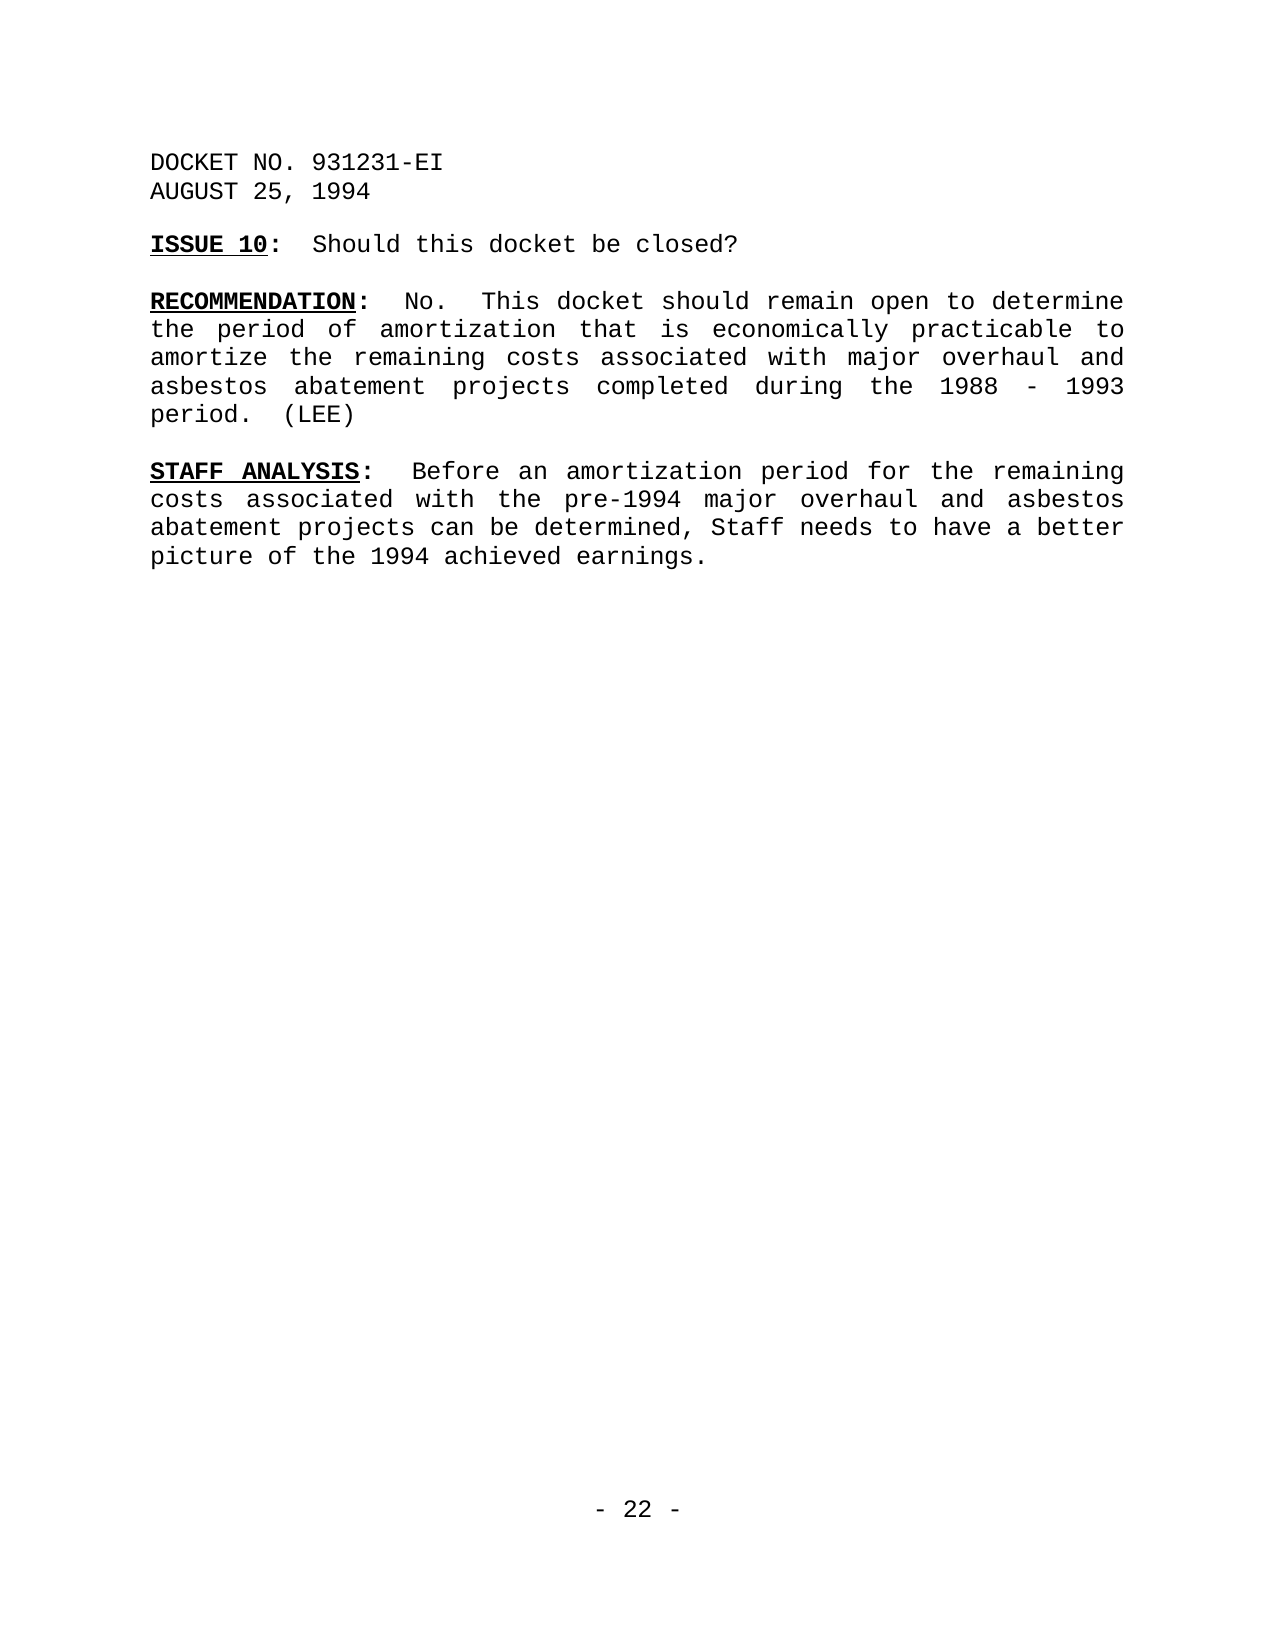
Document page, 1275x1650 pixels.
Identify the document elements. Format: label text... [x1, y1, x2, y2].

text ISSUE 10: Should this docket be closed? [150, 232, 1125, 260]
text STAFF ANALYSIS: Before an amortization period for the remaining costs associated with the pre-1994 major overhaul and asbestos abatement projects can be determined, Staff needs to have a better picture of the 1994 achieved earnings. [150, 458, 1125, 572]
text RECOMMENDATION: No. This docket should remain open to determine the period of amortization that is economically practicable to amortize the remaining costs associated with major overhaul and asbestos abatement projects completed during the 1988 - 1993 period. (LEE) [150, 288, 1125, 430]
